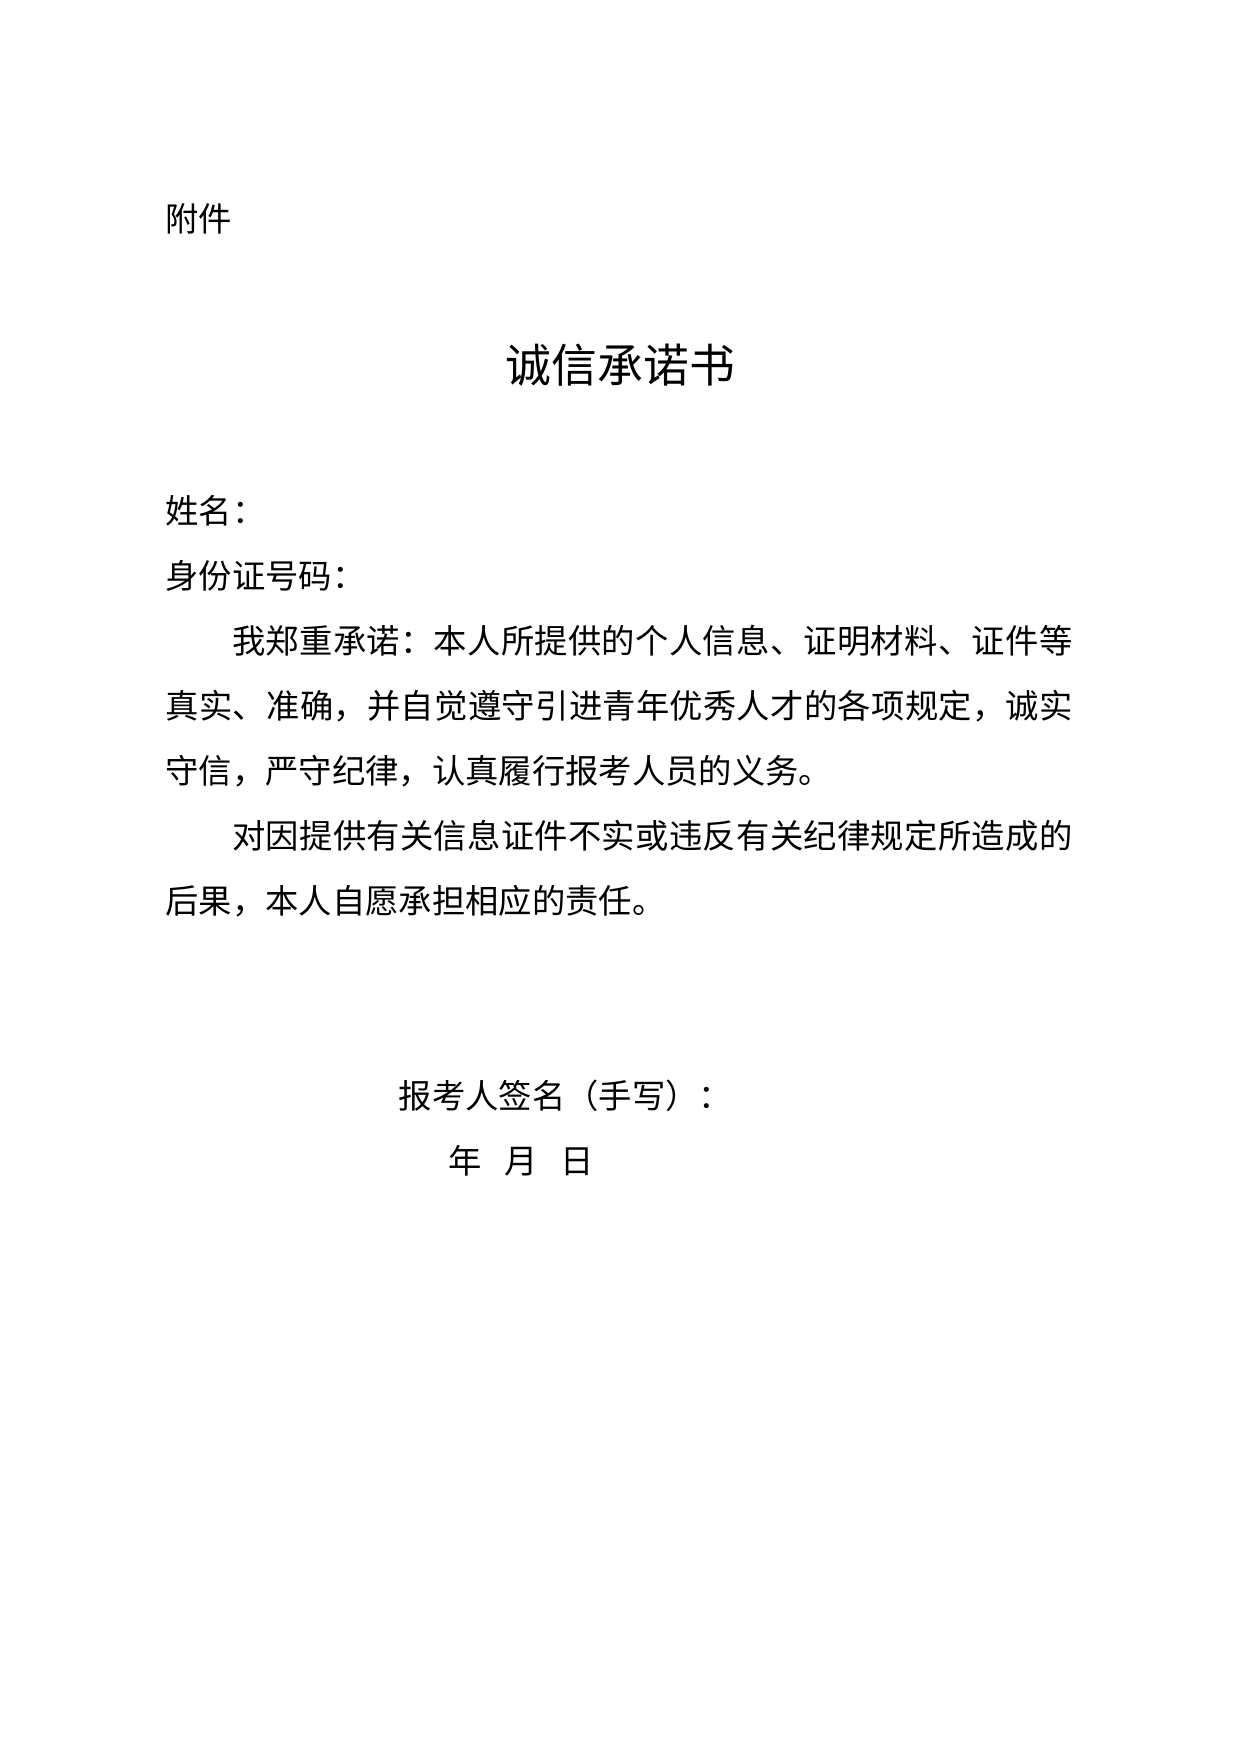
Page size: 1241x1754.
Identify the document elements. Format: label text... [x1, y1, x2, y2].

text 诚信承诺书 [165, 314, 1075, 412]
text 对因提供有关信息证件不实或违反有关纪律规定所造成的后果，本人自愿承担相应的责任。 [165, 802, 1075, 932]
text 报考人签名（手写）： [165, 1062, 1075, 1127]
text 姓名： [165, 477, 1075, 542]
text 我郑重承诺：本人所提供的个人信息、证明材料、证件等真实、准确，并自觉遵守引进青年优秀人才的各项规定，诚实守信，严守纪律，认真履行报考人员的义务。 [165, 607, 1075, 802]
text 附件 [165, 184, 1075, 249]
text 年 月 日 [165, 1127, 1075, 1192]
text 身份证号码： [165, 542, 1075, 607]
